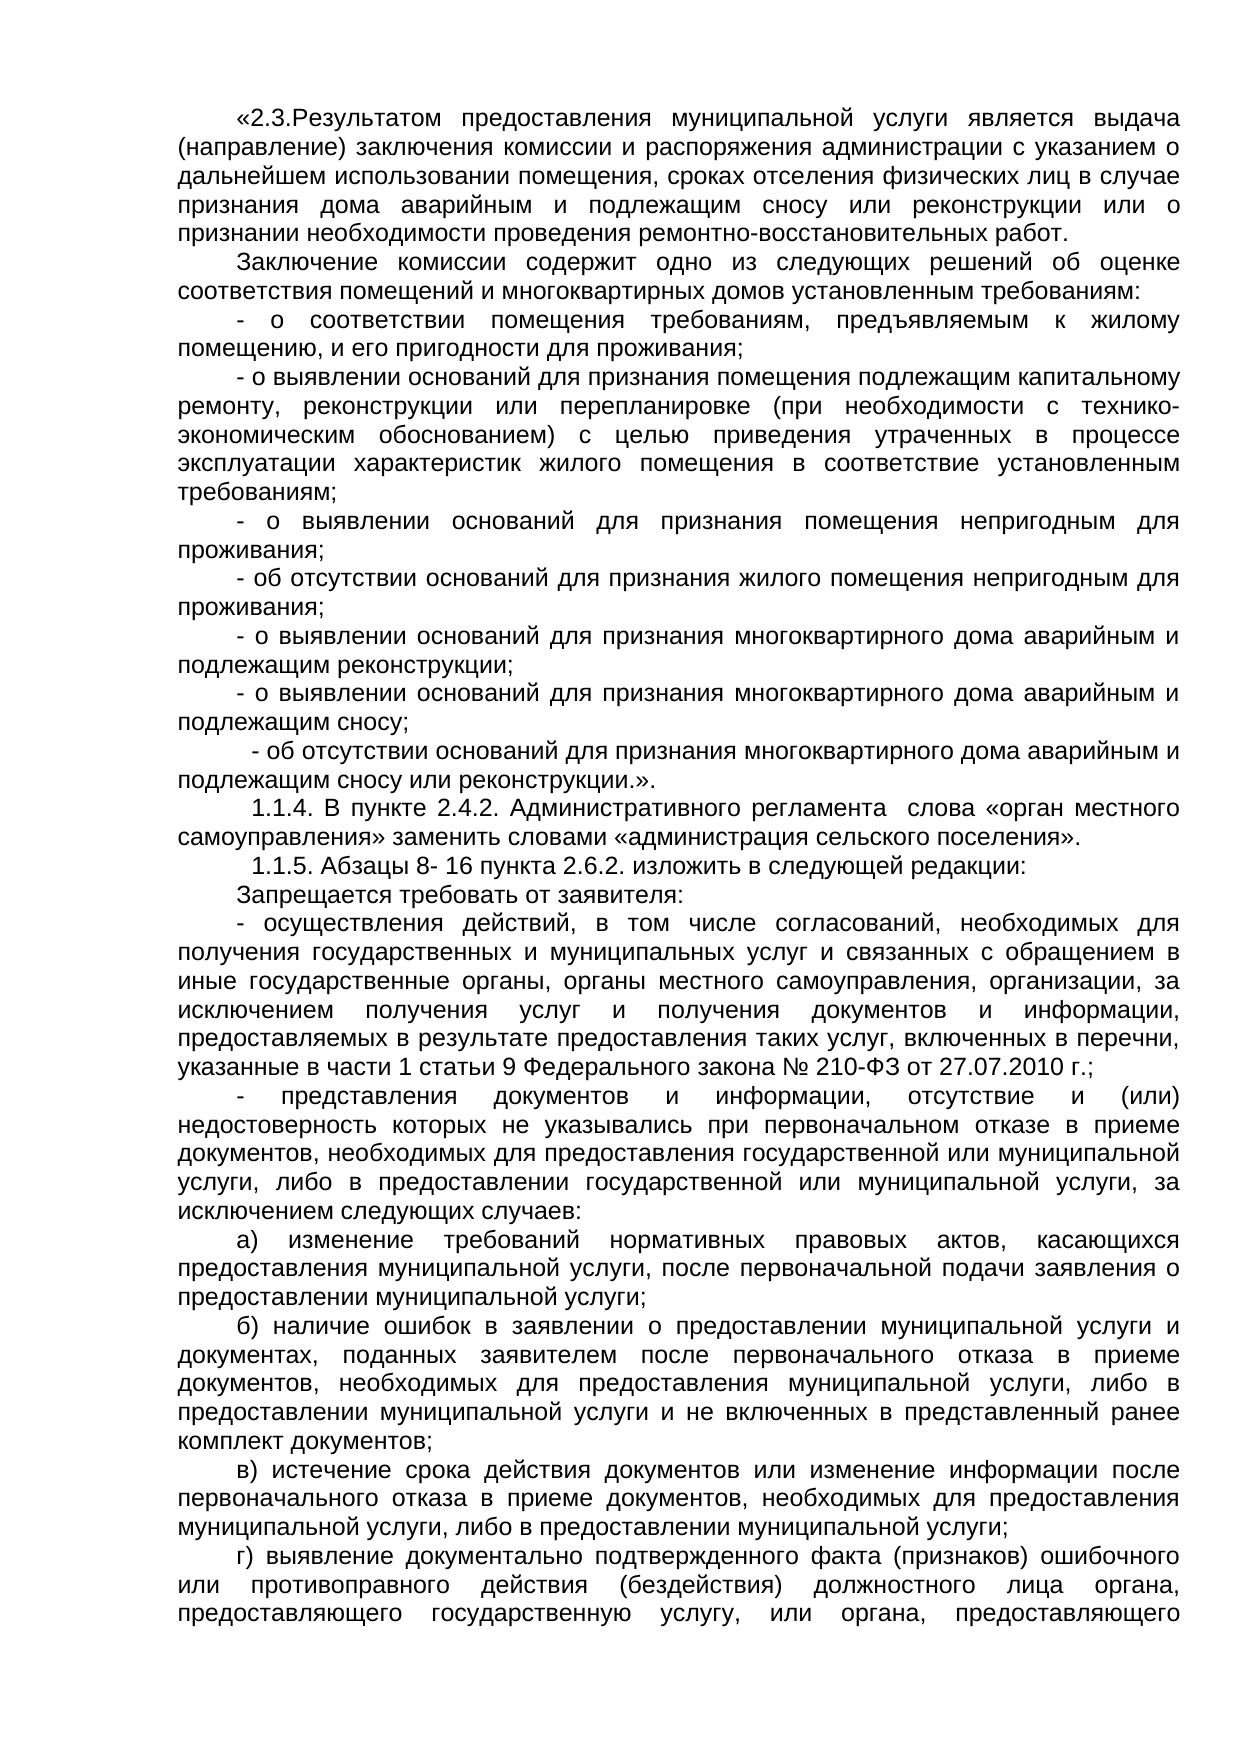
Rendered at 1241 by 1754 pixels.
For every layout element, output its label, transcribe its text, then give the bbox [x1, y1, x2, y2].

text - о соответствии помещения требованиям, предъявляемым к жилому помещению, и его пригодности для проживания; [177, 305, 1181, 362]
text б) наличие ошибок в заявлении о предоставлении муниципальной услуги и документах, поданных заявителем после первоначального отказа в приеме документов, необходимых для предоставления муниципальной услуги, либо в предоставлении муниципальной услуги и не включенных в представленный ранее комплект документов; [177, 1311, 1181, 1455]
text - представления документов и информации, отсутствие и (или) недостоверность которых не указывались при первоначальном отказе в приеме документов, необходимых для предоставления государственной или муниципальной услуги, либо в предоставлении государственной или муниципальной услуги, за исключением следующих случаев: [177, 1081, 1181, 1225]
text Запрещается требовать от заявителя: [177, 880, 1181, 908]
text - осуществления действий, в том числе согласований, необходимых для получения государственных и муниципальных услуг и связанных с обращением в иные государственные органы, органы местного самоуправления, организации, за исключением получения услуг и получения документов и информации, предоставляемых в результате предоставления таких услуг, включенных в перечни, указанные в части 1 статьи 9 Федерального закона № 210-ФЗ от 27.07.2010 г.; [177, 908, 1181, 1081]
text в) истечение срока действия документов или изменение информации после первоначального отказа в приеме документов, необходимых для предоставления муниципальной услуги, либо в предоставлении муниципальной услуги; [177, 1455, 1181, 1541]
text - о выявлении оснований для признания многоквартирного дома аварийным и подлежащим сносу; [177, 678, 1181, 736]
text 1.1.5. Абзацы 8- 16 пункта 2.6.2. изложить в следующей редакции: [177, 851, 1181, 880]
text - об отсутствии оснований для признания многоквартирного дома аварийным и подлежащим сносу или реконструкции.». [177, 736, 1181, 793]
text - о выявлении оснований для признания помещения непригодным для проживания; [177, 506, 1181, 563]
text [177, 1541, 1181, 1627]
text - об отсутствии оснований для признания жилого помещения непригодным для проживания; [177, 563, 1181, 621]
text «2.3.Результатом предоставления муниципальной услуги является выдача (направление) заключения комиссии и распоряжения администрации с указанием о дальнейшем использовании помещения, сроках отселения физических лиц в случае признания дома аварийным и подлежащим сносу или реконструкции или о признании необходимости проведения ремонтно-восстановительных работ. [177, 103, 1181, 247]
text - о выявлении оснований для признания многоквартирного дома аварийным и подлежащим реконструкции; [177, 621, 1181, 678]
text - о выявлении оснований для признания помещения подлежащим капитальному ремонту, реконструкции или перепланировке (при необходимости с технико-экономическим обоснованием) с целью приведения утраченных в процессе эксплуатации характеристик жилого помещения в соответствие установленным требованиям; [177, 362, 1181, 506]
text Заключение комиссии содержит одно из следующих решений об оценке соответствия помещений и многоквартирных домов установленным требованиям: [177, 247, 1181, 305]
text а) изменение требований нормативных правовых актов, касающихся предоставления муниципальной услуги, после первоначальной подачи заявления о предоставлении муниципальной услуги; [177, 1225, 1181, 1311]
text 1.1.4. В пункте 2.4.2. Административного регламента слова «орган местного самоуправления» заменить словами «администрация сельского поселения». [177, 793, 1181, 851]
